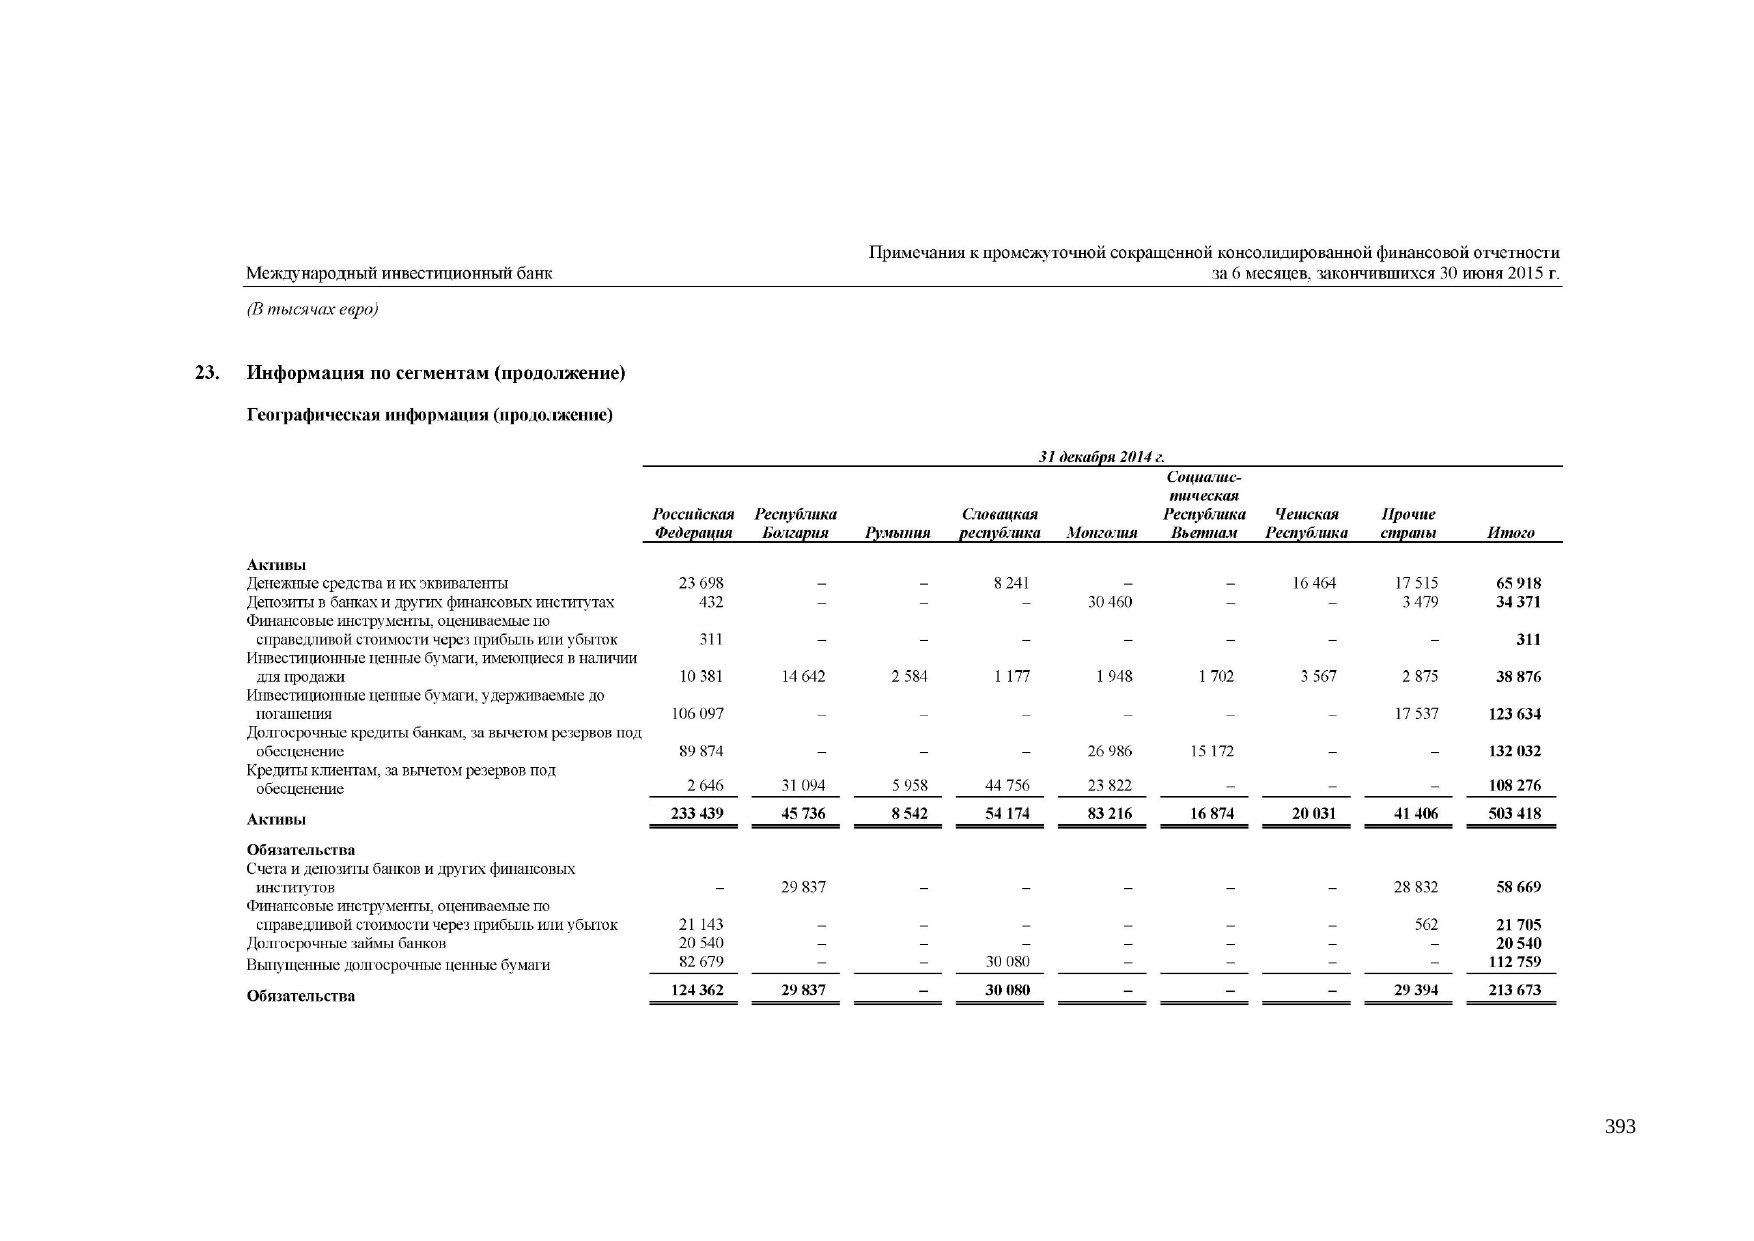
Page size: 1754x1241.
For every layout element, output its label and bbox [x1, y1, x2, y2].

picture [118, 177, 1636, 1115]
